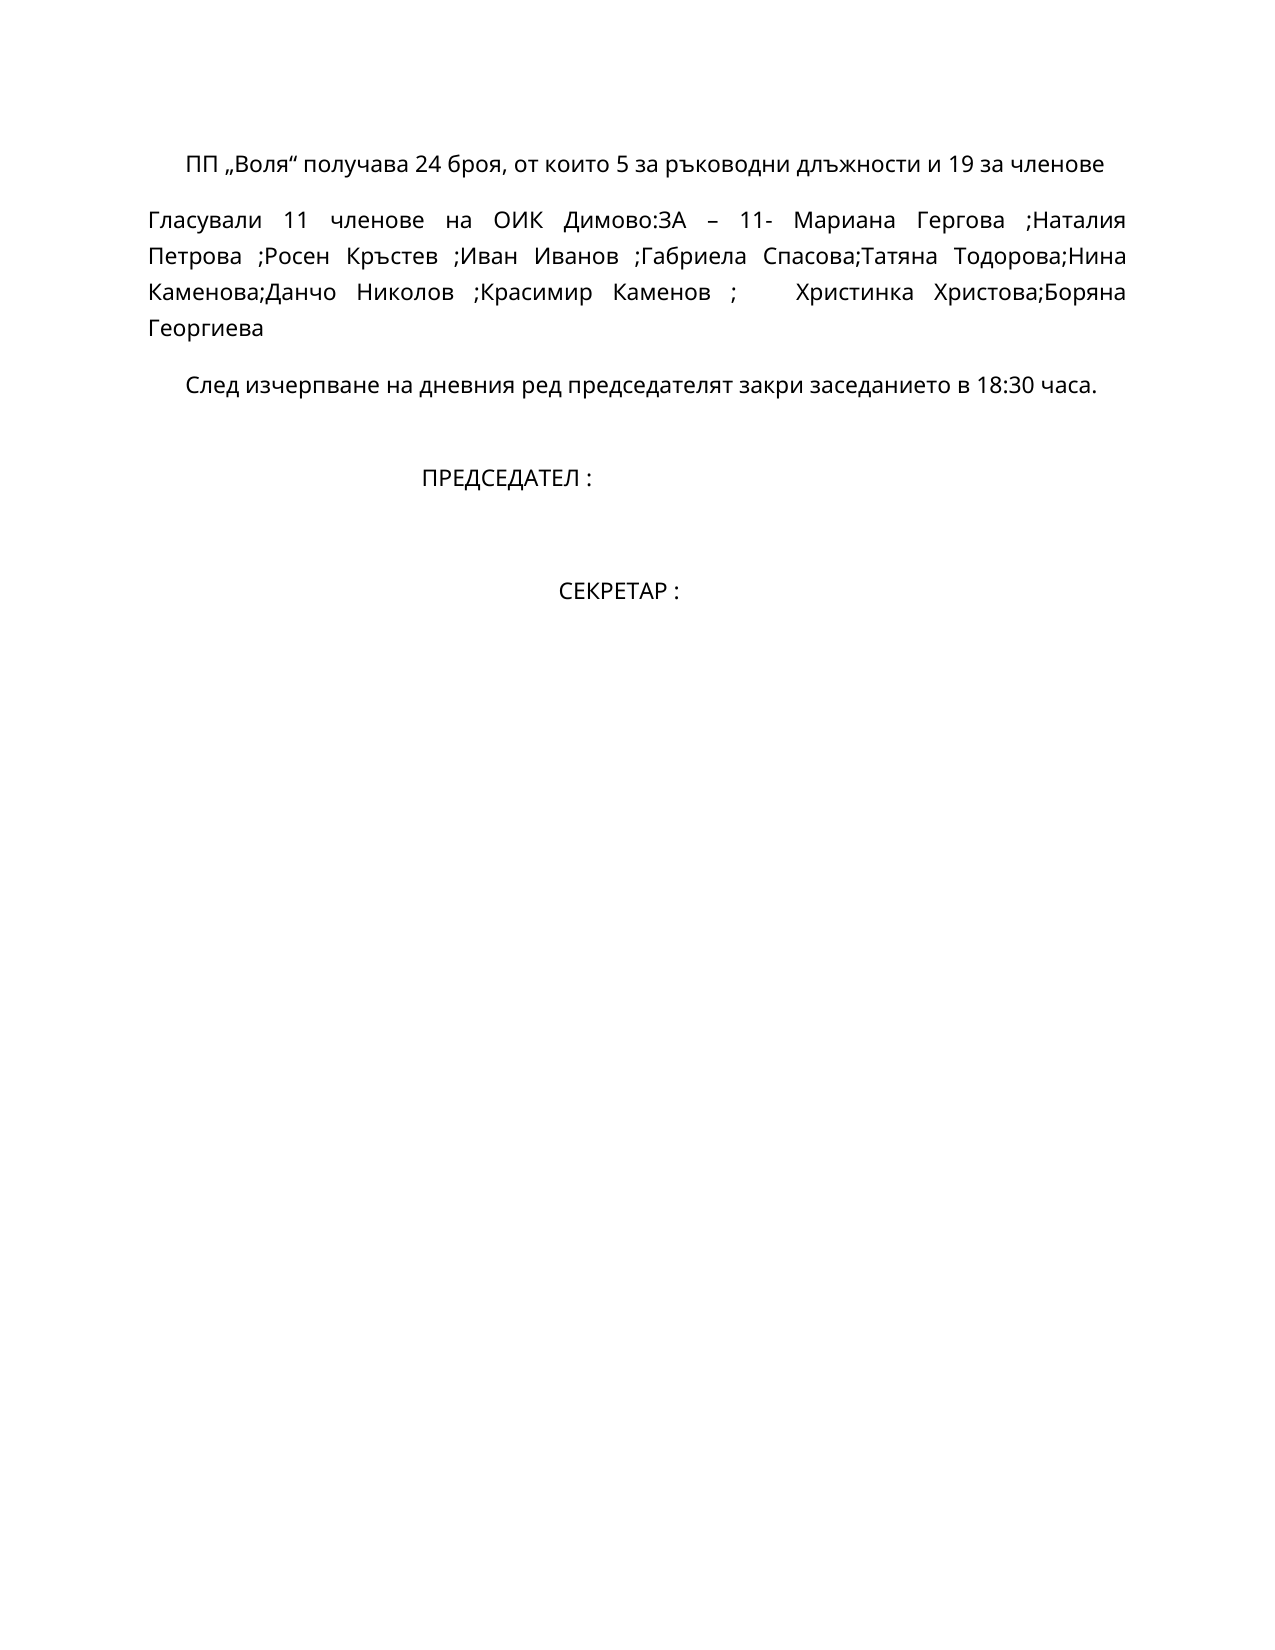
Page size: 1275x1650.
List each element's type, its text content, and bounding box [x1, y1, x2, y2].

text След изчерпване на дневния ред председателят закри заседанието в 18:30 часа. [148, 369, 1127, 436]
text ПП „Воля“ получава 24 броя, от които 5 за ръководни длъжности и 19 за членове [185, 148, 1127, 179]
text СЕКРЕТАР : [148, 575, 1127, 606]
text ПРЕДСЕДАТЕЛ : [148, 462, 1127, 493]
text Гласували 11 членове на ОИК Димово:ЗА – 11- Мариана Гергова ;Наталия Петрова ;Росен Кръстев ;Иван Иванов ;Габриела Спасова;Татяна Тодорова;Нина Каменова;Данчо Николов ;Красимир Каменов ; Христинка Христова;Боряна Георгиева [148, 204, 1127, 343]
